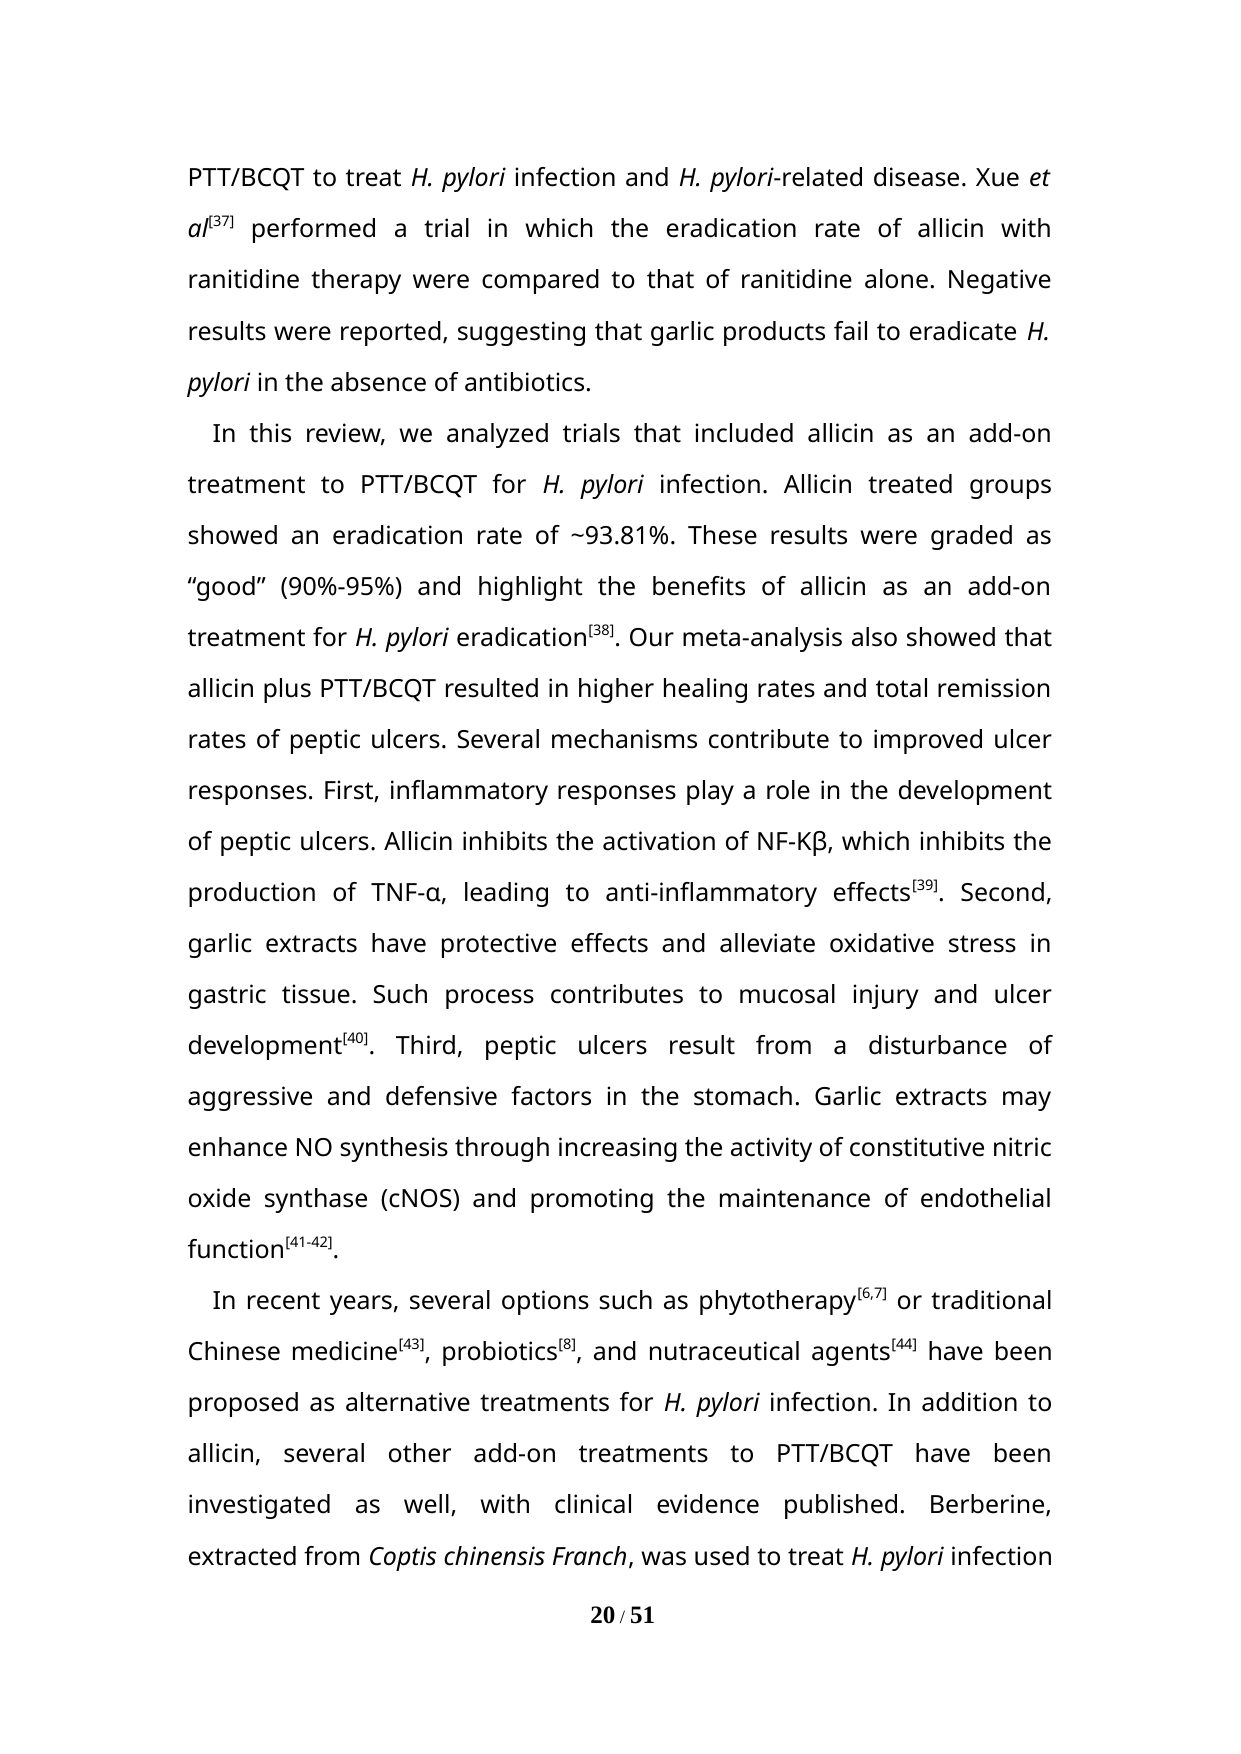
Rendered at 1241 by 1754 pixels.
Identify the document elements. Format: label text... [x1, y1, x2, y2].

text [187, 1283, 1053, 1572]
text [187, 160, 1053, 398]
text In this review, we analyzed trials that included allicin as an add-on treatment to PTT/BCQT for H. pylori infection. Allicin treated groups showed an eradication rate of ~93.81%. These results were graded as “good” (90%-95%) and highlight the benefits of allicin as an add-on treatment for H. pylori eradication[38]. Our meta-analysis also showed that allicin plus PTT/BCQT resulted in higher healing rates and total remission rates of peptic ulcers. Several mechanisms contribute to improved ulcer responses. First, inflammatory responses play a role in the development of peptic ulcers. Allicin inhibits the activation of NF-Kβ, which inhibits the production of TNF-α, leading to anti-inflammatory effects[39]. Second, garlic extracts have protective effects and alleviate oxidative stress in gastric tissue. Such process contributes to mucosal injury and ulcer development[40]. Third, peptic ulcers result from a disturbance of aggressive and defensive factors in the stomach. Garlic extracts may enhance NO synthesis through increasing the activity of constitutive nitric oxide synthase (cNOS) and promoting the maintenance of endothelial function[41-42]. [187, 415, 1053, 1266]
